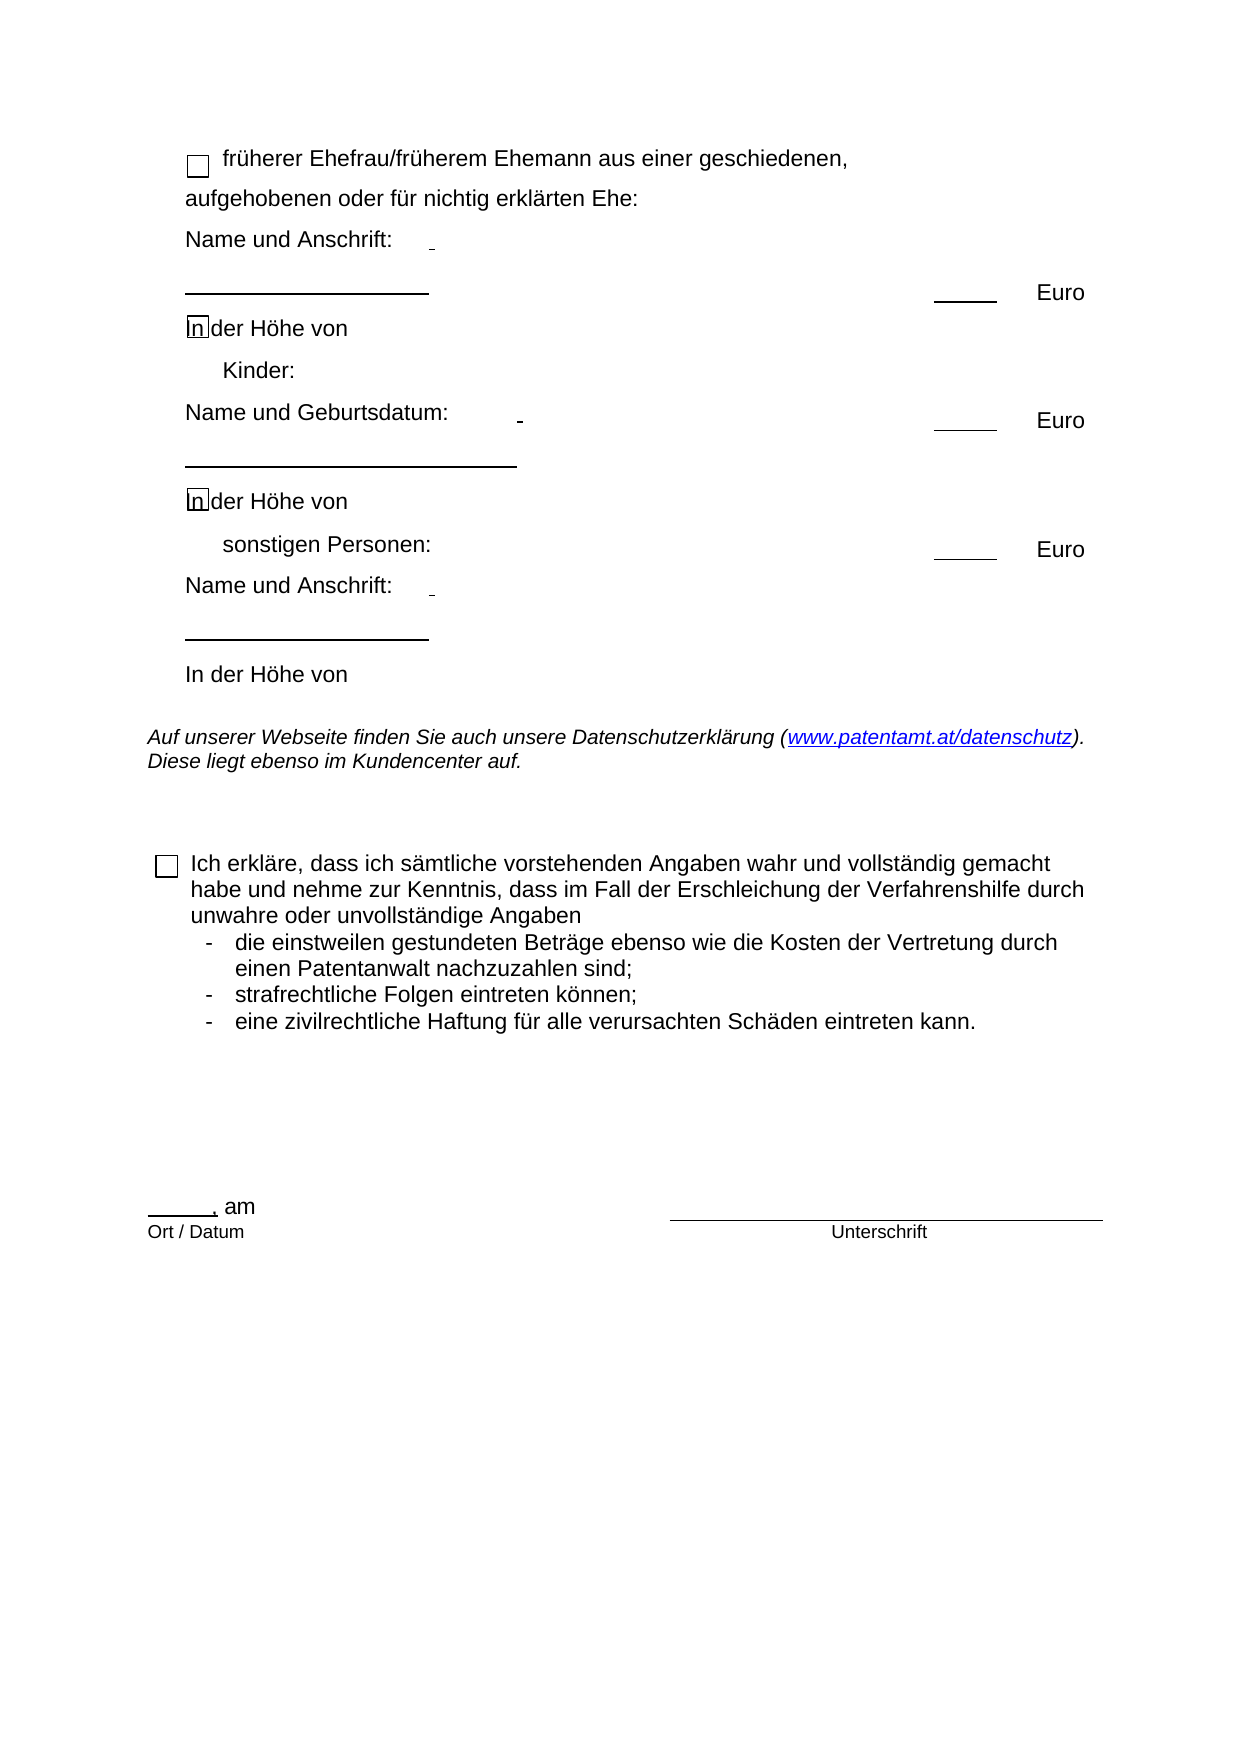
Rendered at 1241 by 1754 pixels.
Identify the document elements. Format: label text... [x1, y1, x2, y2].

text Ich erkläre, dass ich sämtliche vorstehenden Angaben wahr und vollständig gemacht habe und nehme zur Kenntnis, dass im Fall der Erschleichung der Verfahrenshilfe durch unwahre oder unvollständige Angaben [190, 850, 1087, 929]
text , am [147, 1193, 1103, 1219]
list die einstweilen gestundeten Beträge ebenso wie die Kosten der Vertretung durch einen Patentanwalt nachzuzahlen sind; [205, 929, 1103, 981]
text sonstigen Personen: [222, 533, 852, 557]
text früherer Ehefrau/früherem Ehemann aus einer geschiedenen, aufgehobenen oder für nichtig erklärten Ehe: [185, 145, 849, 211]
list strafrechtliche Folgen eintreten können; [205, 981, 1103, 1008]
text Kinder: [222, 359, 852, 384]
text Euro [934, 536, 1103, 562]
text Euro [934, 279, 1103, 305]
text Name und Anschrift: In der Höhe von [185, 226, 492, 341]
text Name und Geburtsdatum: In der Höhe von [185, 399, 580, 514]
text Auf unserer Webseite finden Sie auch unsere Datenschutzerklärung (www.patentamt.at/datenschutz). Diese liegt ebenso im Kundencenter auf. [147, 725, 1087, 773]
text Name und Anschrift: In der Höhe von [185, 572, 492, 687]
text Ort / Datum Unterschrift [147, 1221, 1103, 1243]
text Euro [934, 407, 1103, 434]
list eine zivilrechtliche Haftung für alle verursachten Schäden eintreten kann. [205, 1008, 1103, 1034]
